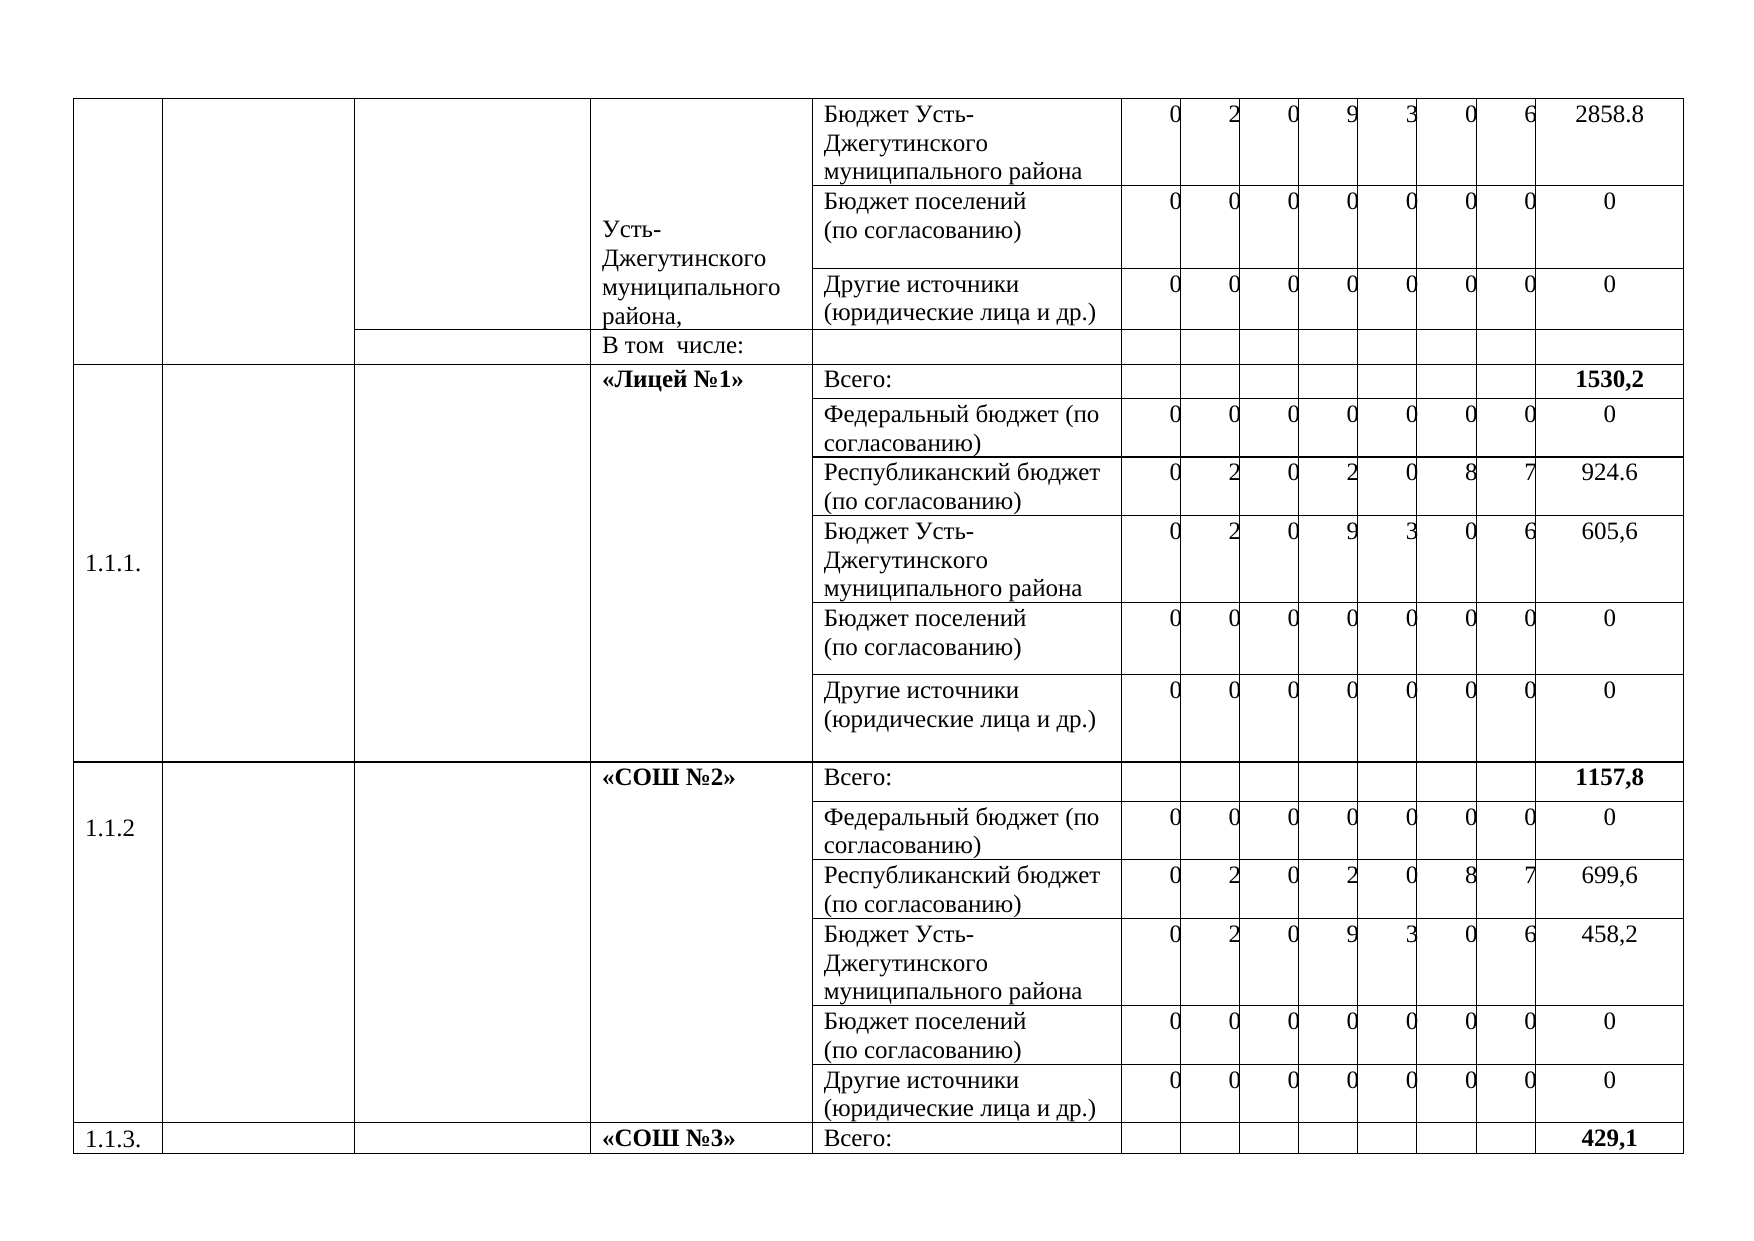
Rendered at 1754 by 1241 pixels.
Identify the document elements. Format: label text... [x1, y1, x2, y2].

table_cell [1477, 763, 1535, 801]
table_cell 3 [1358, 516, 1416, 602]
table_cell 0 [1240, 1006, 1298, 1064]
table_cell 0 [1122, 99, 1180, 185]
table_cell [1240, 365, 1298, 398]
table_cell [1181, 763, 1239, 801]
table_cell 1.1.3. [74, 1123, 162, 1153]
table_cell 0 [1536, 802, 1683, 859]
table_cell 0 [1181, 186, 1239, 268]
table_cell 0 [1477, 603, 1535, 674]
table_cell [1122, 763, 1180, 801]
table_cell 0 [1417, 919, 1476, 1005]
table_cell 0 [1477, 399, 1535, 456]
table_cell 0 [1417, 186, 1476, 268]
table_cell Республиканский бюджет (по согласованию) [813, 458, 1121, 515]
table_cell 6 [1477, 919, 1535, 1005]
table_cell 0 [1358, 860, 1416, 918]
table_cell 2 [1181, 860, 1239, 918]
table_cell Федеральный бюджет (по согласованию) [813, 802, 1121, 859]
table_cell [1477, 1123, 1535, 1153]
table_cell [163, 365, 354, 761]
table_cell 2 [1181, 516, 1239, 602]
table_cell 0 [1240, 1065, 1298, 1122]
table_cell 0 [1122, 516, 1180, 602]
table_cell [1358, 763, 1416, 801]
table_cell 0 [1122, 399, 1180, 456]
table_cell 0 [1358, 1065, 1416, 1122]
table_cell Всего: [813, 1123, 1121, 1153]
table_cell 2 [1181, 458, 1239, 515]
table_cell 0 [1358, 458, 1416, 515]
table_cell 0 [1417, 1065, 1476, 1122]
table_cell Бюджет Усть-Джегутинского муниципального района [813, 99, 1121, 185]
table_cell 924.6 [1536, 458, 1683, 515]
table_cell 0 [1181, 269, 1239, 329]
table_cell 0 [1299, 269, 1357, 329]
table_cell 0 [1299, 1065, 1357, 1122]
table_cell [1122, 1123, 1180, 1153]
table_cell 0 [1477, 675, 1535, 761]
table_cell Республиканский бюджет (по согласованию) [813, 860, 1121, 918]
table_cell 0 [1122, 802, 1180, 859]
table_cell 9 [1299, 99, 1357, 185]
table_cell 0 [1417, 675, 1476, 761]
table_cell 0 [1240, 675, 1298, 761]
table_cell [1358, 1123, 1416, 1153]
table_cell 0 [1122, 1065, 1180, 1122]
table_cell 0 [1181, 675, 1239, 761]
table_cell 0 [1240, 458, 1298, 515]
table_cell [1181, 1123, 1239, 1153]
table_cell [1240, 763, 1298, 801]
table_cell 9 [1299, 919, 1357, 1005]
table_cell 605,6 [1536, 516, 1683, 602]
table_cell 9 [1299, 516, 1357, 602]
table_cell 0 [1477, 186, 1535, 268]
table_cell [1240, 1123, 1298, 1153]
table_cell 0 [1417, 269, 1476, 329]
table_cell 0 [1536, 186, 1683, 268]
table_cell Бюджет поселений (по согласованию) [813, 186, 1121, 268]
table_cell [355, 330, 590, 363]
table_cell [813, 330, 1121, 363]
table_cell [355, 763, 590, 1122]
table_cell 2 [1181, 99, 1239, 185]
table_cell «Лицей №1» [591, 365, 812, 761]
table_cell 0 [1299, 399, 1357, 456]
table_cell 0 [1181, 1006, 1239, 1064]
table_cell 3 [1358, 919, 1416, 1005]
table_cell 0 [1122, 1006, 1180, 1064]
table_cell 458,2 [1536, 919, 1683, 1005]
table_cell 0 [1358, 603, 1416, 674]
table_cell [1536, 330, 1683, 363]
table_cell 0 [1240, 516, 1298, 602]
table_cell 6 [1477, 516, 1535, 602]
table_cell 429,1 [1536, 1123, 1683, 1153]
table_cell 0 [1536, 675, 1683, 761]
table_cell 0 [1122, 675, 1180, 761]
table_cell 0 [1417, 99, 1476, 185]
table_cell 1.1.2 [74, 763, 162, 1122]
table_cell [1417, 365, 1476, 398]
table_cell 7 [1477, 860, 1535, 918]
table_cell 8 [1417, 860, 1476, 918]
table_cell [1358, 330, 1416, 363]
table_cell 0 [1299, 1006, 1357, 1064]
table_cell [1477, 330, 1535, 363]
table_cell [1299, 365, 1357, 398]
table_cell [1358, 365, 1416, 398]
table_cell 0 [1181, 399, 1239, 456]
table_cell 0 [1240, 186, 1298, 268]
table_cell 7 [1477, 458, 1535, 515]
table_cell 0 [1536, 603, 1683, 674]
table_cell 0 [1299, 675, 1357, 761]
table_cell 0 [1240, 99, 1298, 185]
table_cell [1299, 1123, 1357, 1153]
table_cell 0 [1240, 860, 1298, 918]
table_cell 0 [1417, 399, 1476, 456]
table_cell [1181, 365, 1239, 398]
table_cell 0 [1417, 1006, 1476, 1064]
table_cell 0 [1536, 1065, 1683, 1122]
table_cell 0 [1181, 802, 1239, 859]
table_cell [163, 763, 354, 1122]
table_cell [1181, 330, 1239, 363]
table_cell [1417, 1123, 1476, 1153]
table_cell 0 [1122, 186, 1180, 268]
table_cell Бюджет Усть-Джегутинского муниципального района [813, 516, 1121, 602]
table_cell 0 [1358, 269, 1416, 329]
table_cell 1.1.1. [74, 365, 162, 761]
table_cell 0 [1417, 603, 1476, 674]
table_cell 2 [1299, 458, 1357, 515]
table_cell 699,6 [1536, 860, 1683, 918]
table_cell Другие источники (юридические лица и др.) [813, 1065, 1121, 1122]
table_cell Другие источники (юридические лица и др.) [813, 269, 1121, 329]
table_cell 0 [1299, 186, 1357, 268]
table_cell 0 [1536, 399, 1683, 456]
table_cell 2 [1181, 919, 1239, 1005]
table_cell 0 [1358, 186, 1416, 268]
table_cell 0 [1536, 1006, 1683, 1064]
table_cell 6 [1477, 99, 1535, 185]
table_cell [1122, 365, 1180, 398]
table_cell 0 [1122, 458, 1180, 515]
table_cell 8 [1417, 458, 1476, 515]
table_cell 0 [1477, 1065, 1535, 1122]
table_cell 2858.8 [1536, 99, 1683, 185]
table_cell [163, 1123, 354, 1153]
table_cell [813, 919, 1121, 1005]
table_cell Всего: [813, 365, 1121, 398]
table_cell «СОШ №2» [591, 763, 812, 1122]
table_cell 1530,2 [1536, 365, 1683, 398]
table_cell Другие источники (юридические лица и др.) [813, 675, 1121, 761]
table_cell Бюджет поселений (по согласованию) [813, 1006, 1121, 1064]
table_cell 0 [1240, 399, 1298, 456]
table_cell 0 [1477, 802, 1535, 859]
table_cell Федеральный бюджет (по согласованию) [813, 399, 1121, 456]
table_cell [1417, 330, 1476, 363]
table_cell [355, 365, 590, 761]
table_cell 0 [1122, 269, 1180, 329]
table_cell 0 [1299, 603, 1357, 674]
table_cell 0 [1417, 802, 1476, 859]
table_cell В том числе: [591, 330, 812, 363]
table_cell 0 [1122, 603, 1180, 674]
table_cell 3 [1358, 99, 1416, 185]
table_cell 0 [1181, 603, 1239, 674]
table_cell 0 [1240, 269, 1298, 329]
table_cell 0 [1181, 1065, 1239, 1122]
table_cell 0 [1240, 919, 1298, 1005]
table_cell 0 [1417, 516, 1476, 602]
table_cell 0 [1358, 802, 1416, 859]
table_cell 2 [1299, 860, 1357, 918]
table_cell 0 [1240, 802, 1298, 859]
table_cell [355, 1123, 590, 1153]
table_cell 0 [1358, 399, 1416, 456]
table_cell 0 [1358, 675, 1416, 761]
table_cell [1417, 763, 1476, 801]
table_cell «СОШ №3» [591, 1123, 812, 1153]
table_cell [1299, 330, 1357, 363]
table_cell [1240, 330, 1298, 363]
table_cell Бюджет поселений (по согласованию) [813, 603, 1121, 674]
table_cell Всего: [813, 763, 1121, 801]
table_cell 0 [1477, 1006, 1535, 1064]
table_cell 0 [1536, 269, 1683, 329]
table_cell [1122, 330, 1180, 363]
table_cell 0 [1122, 919, 1180, 1005]
table_cell 0 [1358, 1006, 1416, 1064]
table_cell 0 [1240, 603, 1298, 674]
table_cell 0 [1122, 860, 1180, 918]
table_cell [1477, 365, 1535, 398]
table_cell 1157,8 [1536, 763, 1683, 801]
table_cell 0 [1477, 269, 1535, 329]
table_cell [1299, 763, 1357, 801]
table_cell 0 [1299, 802, 1357, 859]
